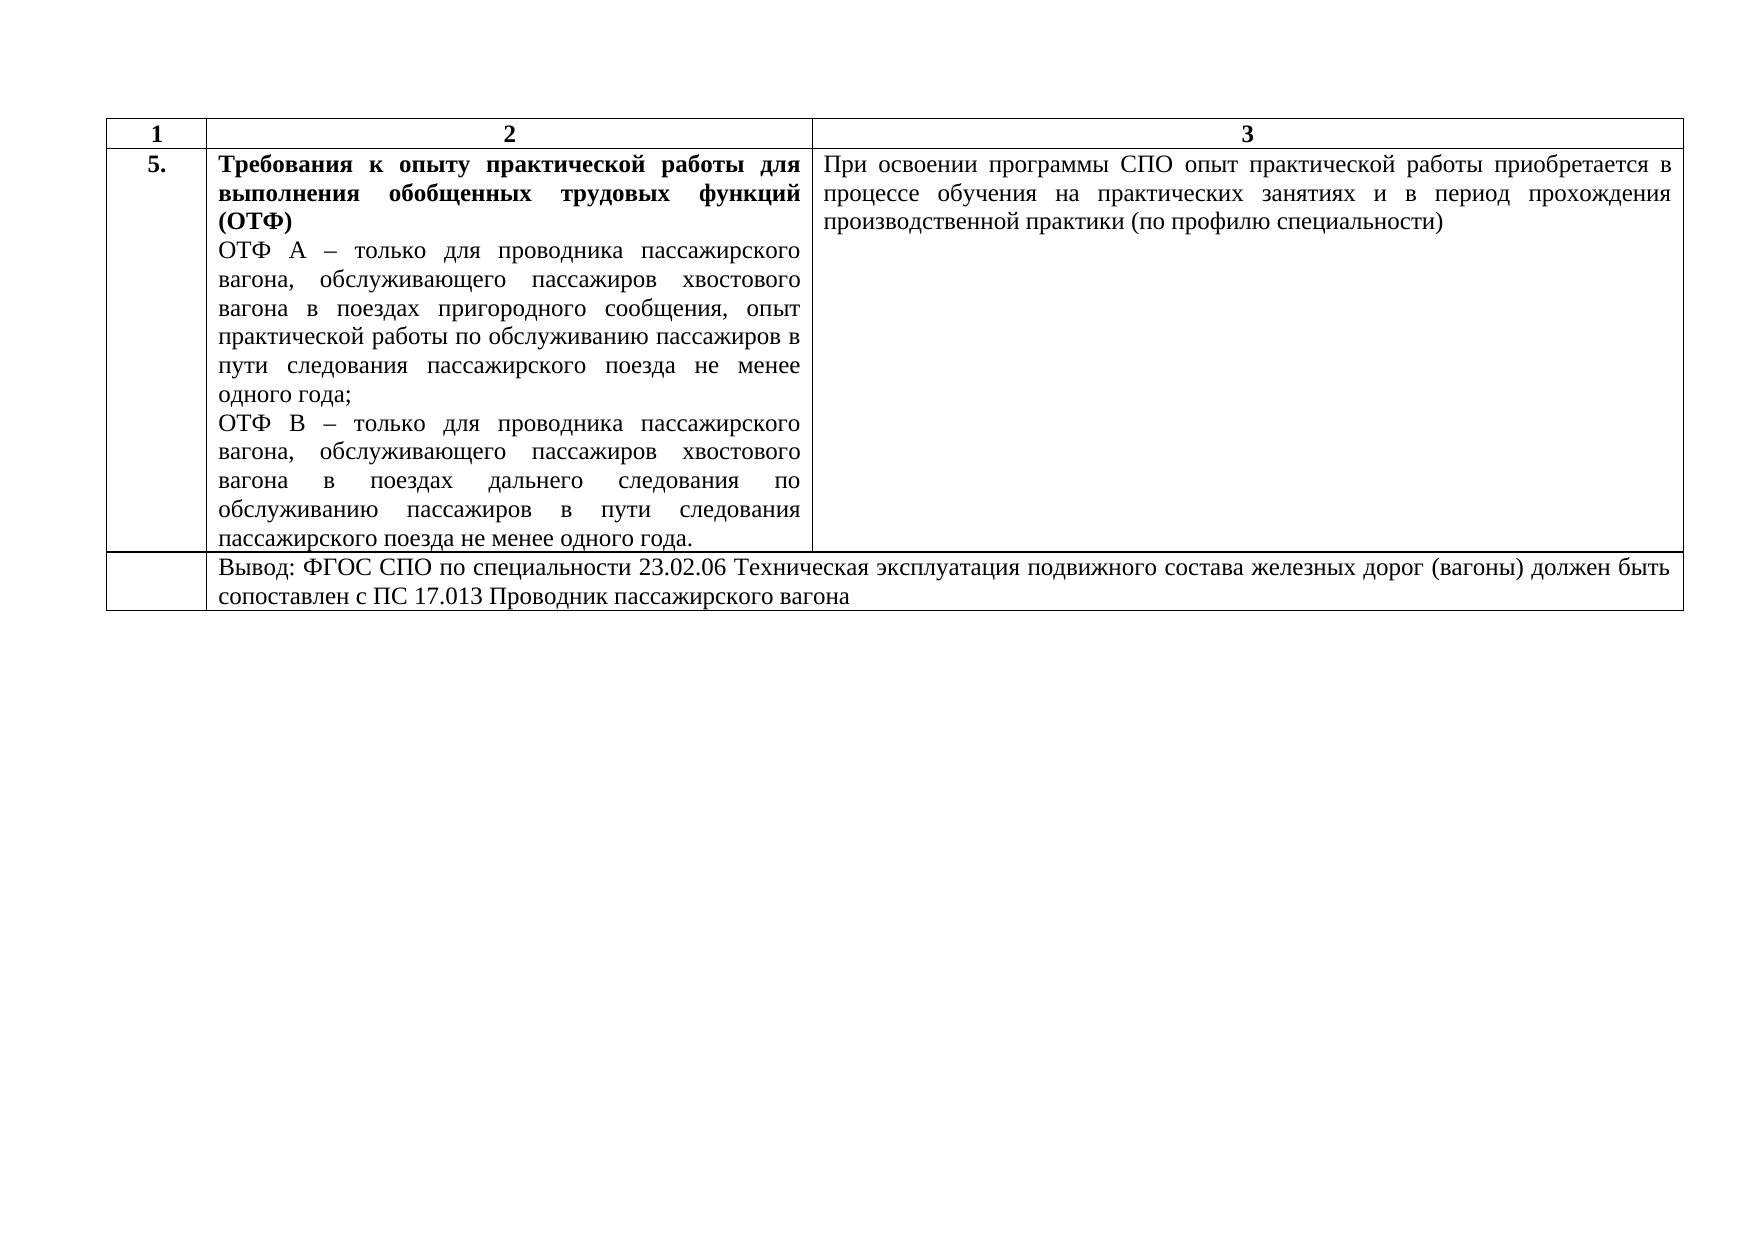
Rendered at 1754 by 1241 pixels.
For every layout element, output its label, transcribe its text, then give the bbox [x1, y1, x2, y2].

table_header 1 [107, 119, 206, 148]
table_cell Вывод: ФГОС СПО по специальности 23.02.06 Техническая эксплуатация подвижного состава железных дорог (вагоны) должен быть сопоставлен с ПС 17.013 Проводник пассажирского вагона [207, 553, 1683, 610]
table_header 2 [207, 119, 812, 148]
table_cell 5. [107, 149, 206, 551]
table_cell [107, 553, 206, 610]
table_header 3 [813, 119, 1683, 148]
table_cell При освоении программы СПО опыт практической работы приобретается в процессе обучения на практических занятиях и в период прохождения производственной практики (по профилю специальности) [813, 149, 1683, 551]
table_cell Требования к опыту практической работы для выполнения обобщенных трудовых функций (ОТФ) ОТФ А – только для проводника пассажирского вагона, обслуживающего пассажиров хвостового вагона в поездах пригородного сообщения, опыт практической работы по обслуживанию пассажиров в пути следования пассажирского поезда не менее одного года; ОТФ В – только для проводника пассажирского вагона, обслуживающего пассажиров хвостового вагона в поездах дальнего следования по обслуживанию пассажиров в пути следования пассажирского поезда не менее одного года. [207, 149, 812, 551]
